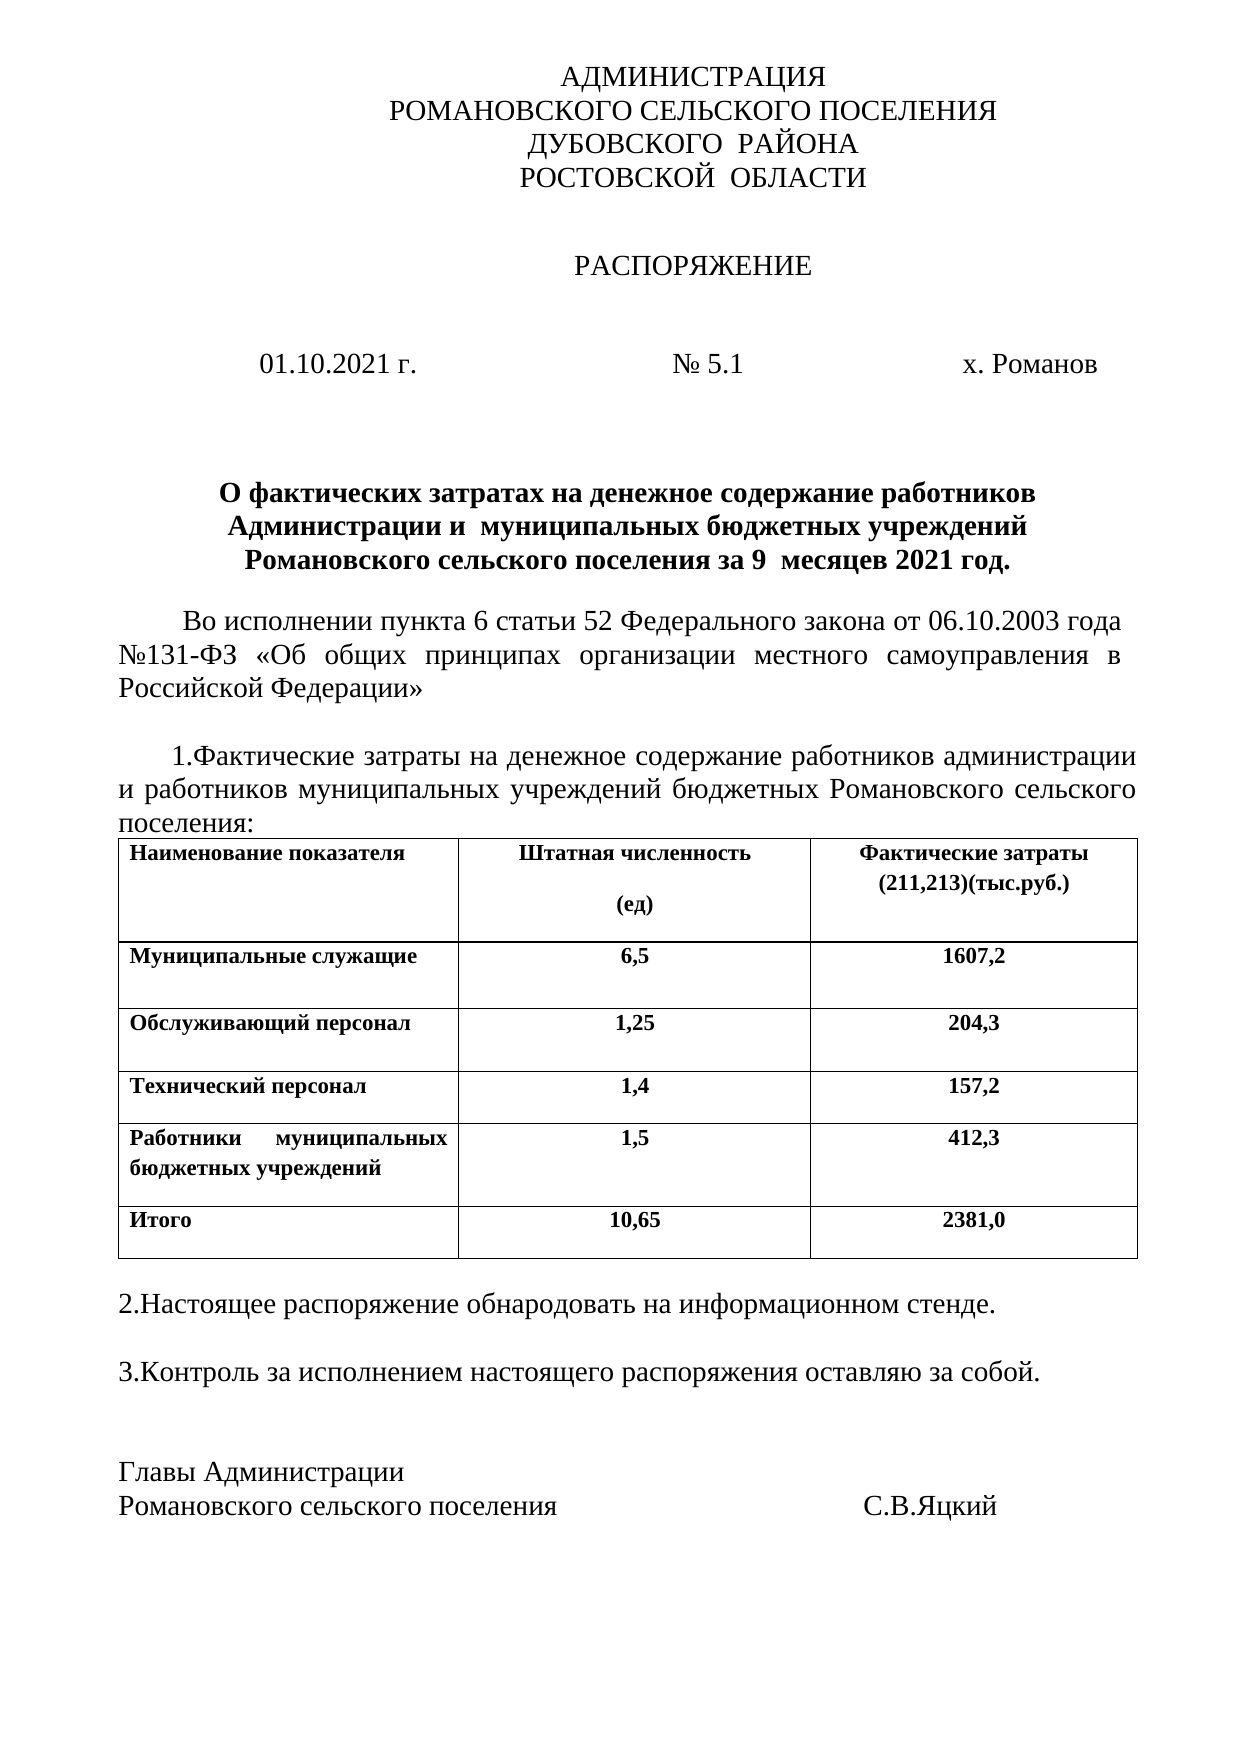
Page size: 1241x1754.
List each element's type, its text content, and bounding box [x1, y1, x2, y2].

table_cell Технический персонал [119, 1072, 458, 1123]
text О фактических затратах на денежное содержание работников [118, 475, 1137, 508]
table_cell 1,4 [459, 1072, 810, 1123]
table_cell Муниципальные служащие [119, 943, 458, 1008]
table_cell 1,25 [459, 1009, 810, 1071]
text Романовского сельского поселения за 9 месяцев 2021 год. [118, 542, 1137, 575]
table_cell 157,2 [811, 1072, 1137, 1123]
table_cell 1,5 [459, 1124, 810, 1206]
table_cell 204,3 [811, 1009, 1137, 1071]
table_cell Итого [119, 1207, 458, 1258]
subtitle РАСПОРЯЖЕНИЕ [249, 248, 1137, 282]
title АДМИНИСТРАЦИЯ [249, 59, 1137, 93]
table_cell 1607,2 [811, 943, 1137, 1008]
table_header Фактические затраты (211,213)(тыс.руб.) [811, 839, 1137, 941]
title ДУБОВСКОГО РАЙОНА [249, 126, 1137, 160]
text 01.10.2021 г. № 5.1 х. Романов [249, 346, 1108, 380]
table_cell 2381,0 [811, 1207, 1137, 1258]
text Главы Администрации [118, 1454, 1137, 1488]
table_cell Работники муниципальных бюджетных учреждений [119, 1124, 458, 1206]
text 1.Фактические затраты на денежное содержание работников администрации и работников муниципальных учреждений бюджетных Романовского сельского поселения: [118, 738, 1137, 838]
table_cell 412,3 [811, 1124, 1137, 1206]
text Во исполнении пункта 6 статьи 52 Федерального закона от 06.10.2003 года №131-ФЗ «Об общих принципах организации местного самоуправления в Российской Федерации» [118, 603, 1122, 704]
text Администрации и муниципальных бюджетных учреждений [118, 508, 1137, 542]
text Романовского сельского поселения С.В.Яцкий [118, 1488, 1137, 1521]
text РОСТОВСКОЙ ОБЛАСТИ [249, 160, 1137, 193]
table_header Наименование показателя [119, 839, 458, 941]
table_header Штатная численность (ед) [459, 839, 810, 941]
text 2.Настоящее распоряжение обнародовать на информационном стенде. [118, 1287, 1137, 1320]
table_cell 10,65 [459, 1207, 810, 1258]
title РОМАНОВСКОГО СЕЛЬСКОГО ПОСЕЛЕНИЯ [249, 93, 1137, 126]
table_cell Обслуживающий персонал [119, 1009, 458, 1071]
text 3.Контроль за исполнением настоящего распоряжения оставляю за собой. [118, 1354, 1137, 1387]
table_cell 6,5 [459, 943, 810, 1008]
